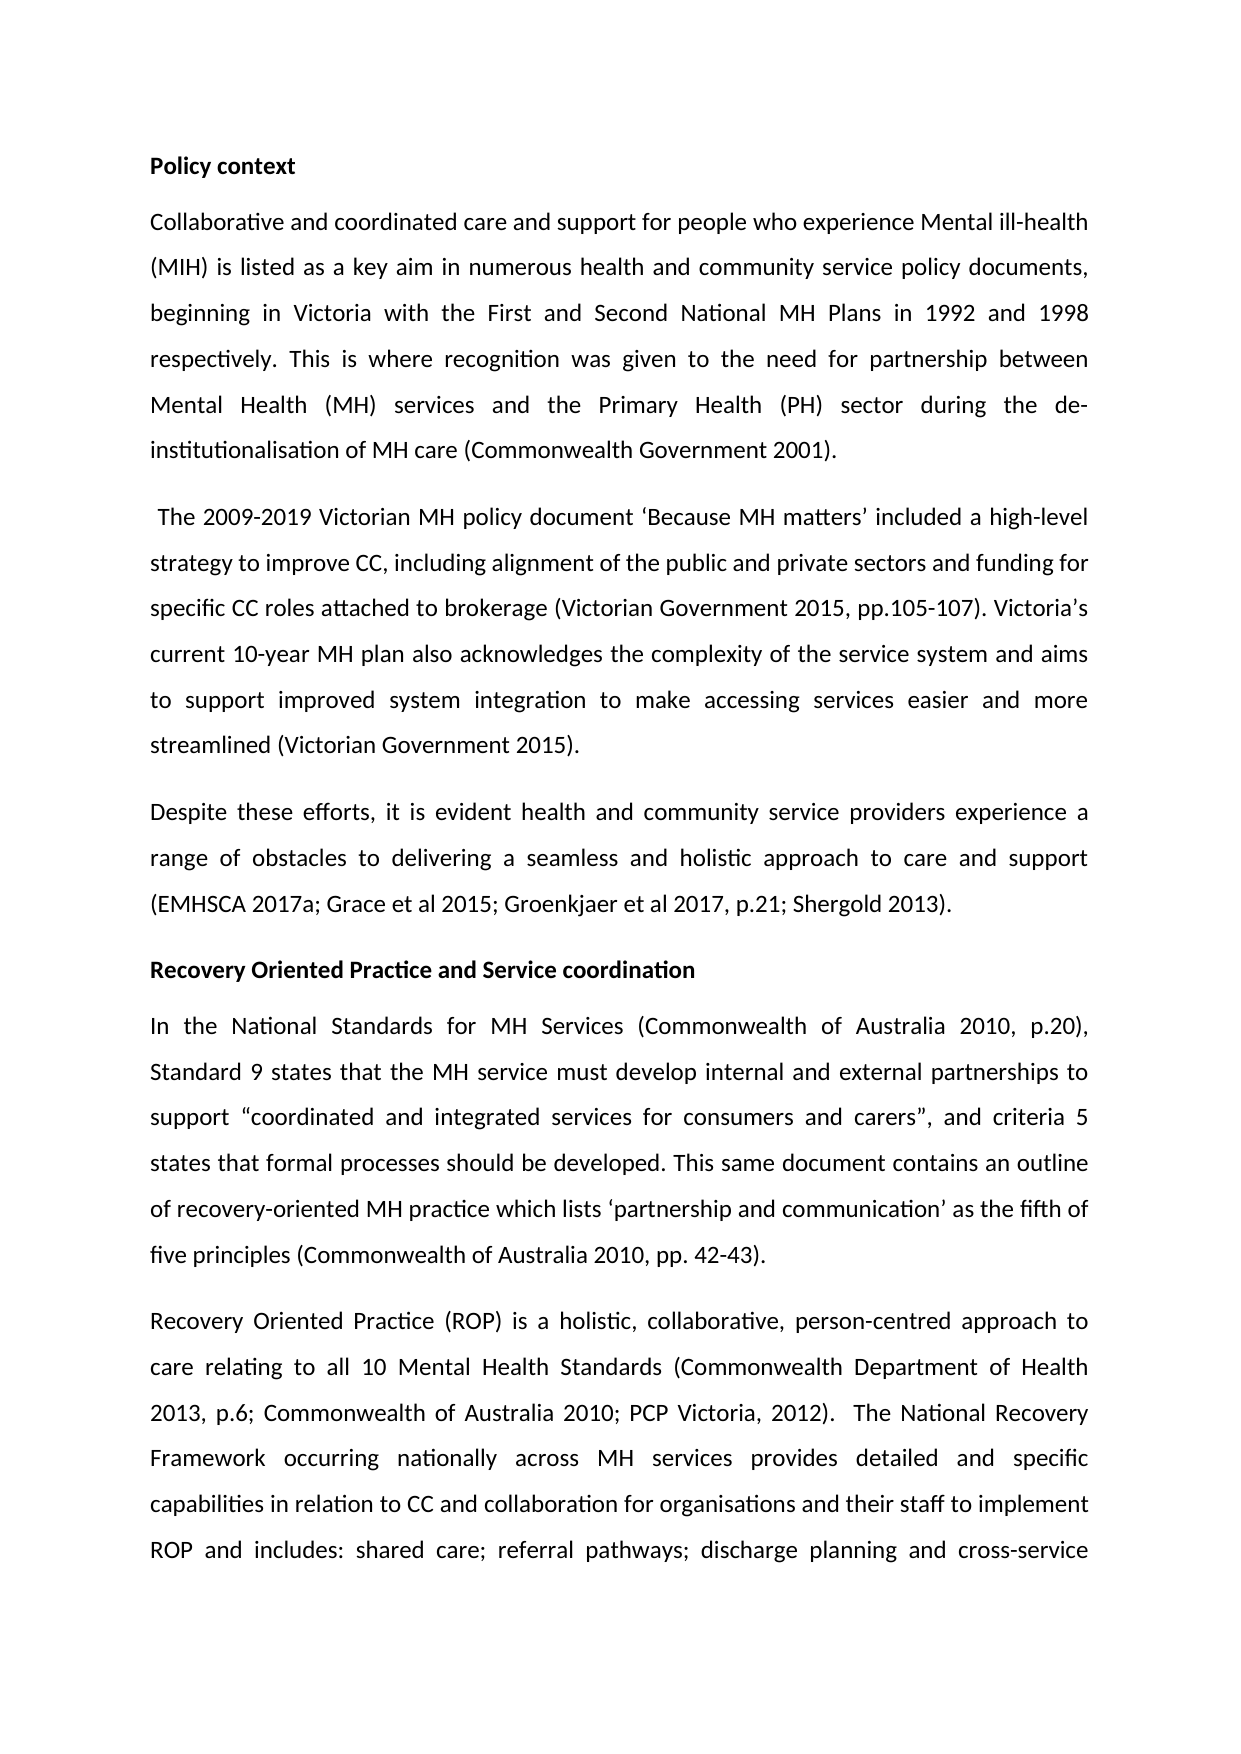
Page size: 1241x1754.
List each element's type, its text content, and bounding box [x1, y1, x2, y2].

text Collaborative and coordinated care and support for people who experience Mental ill-health (MIH) is listed as a key aim in numerous health and community service policy documents, beginning in Victoria with the First and Second National MH Plans in 1992 and 1998 respectively. This is where recognition was given to the need for partnership between Mental Health (MH) services and the Primary Health (PH) sector during the de-institutionalisation of MH care (Commonwealth Government 2001). [150, 206, 1090, 465]
text The 2009-2019 Victorian MH policy document ‘Because MH matters’ included a high-level strategy to improve CC, including alignment of the public and private sectors and funding for specific CC roles attached to brokerage (Victorian Government 2015, pp.105-107). Victoria’s current 10-year MH plan also acknowledges the complexity of the service system and aims to support improved system integration to make accessing services easier and more streamlined (Victorian Government 2015). [150, 501, 1090, 760]
text In the National Standards for MH Services (Commonwealth of Australia 2010, p.20), Standard 9 states that the MH service must develop internal and external partnerships to support “coordinated and integrated services for consumers and carers”, and criteria 5 states that formal processes should be developed. This same document contains an outline of recovery-oriented MH practice which lists ‘partnership and communication’ as the fifth of five principles (Commonwealth of Australia 2010, pp. 42-43). [150, 1010, 1090, 1269]
text Despite these efforts, it is evident health and community service providers experience a range of obstacles to delivering a seamless and holistic approach to care and support (EMHSCA 2017a; Grace et al 2015; Groenkjaer et al 2017, p.21; Shergold 2013). [150, 796, 1090, 918]
text Policy context [150, 150, 1090, 181]
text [150, 1305, 1090, 1564]
text Recovery Oriented Practice and Service coordination [150, 954, 1090, 985]
